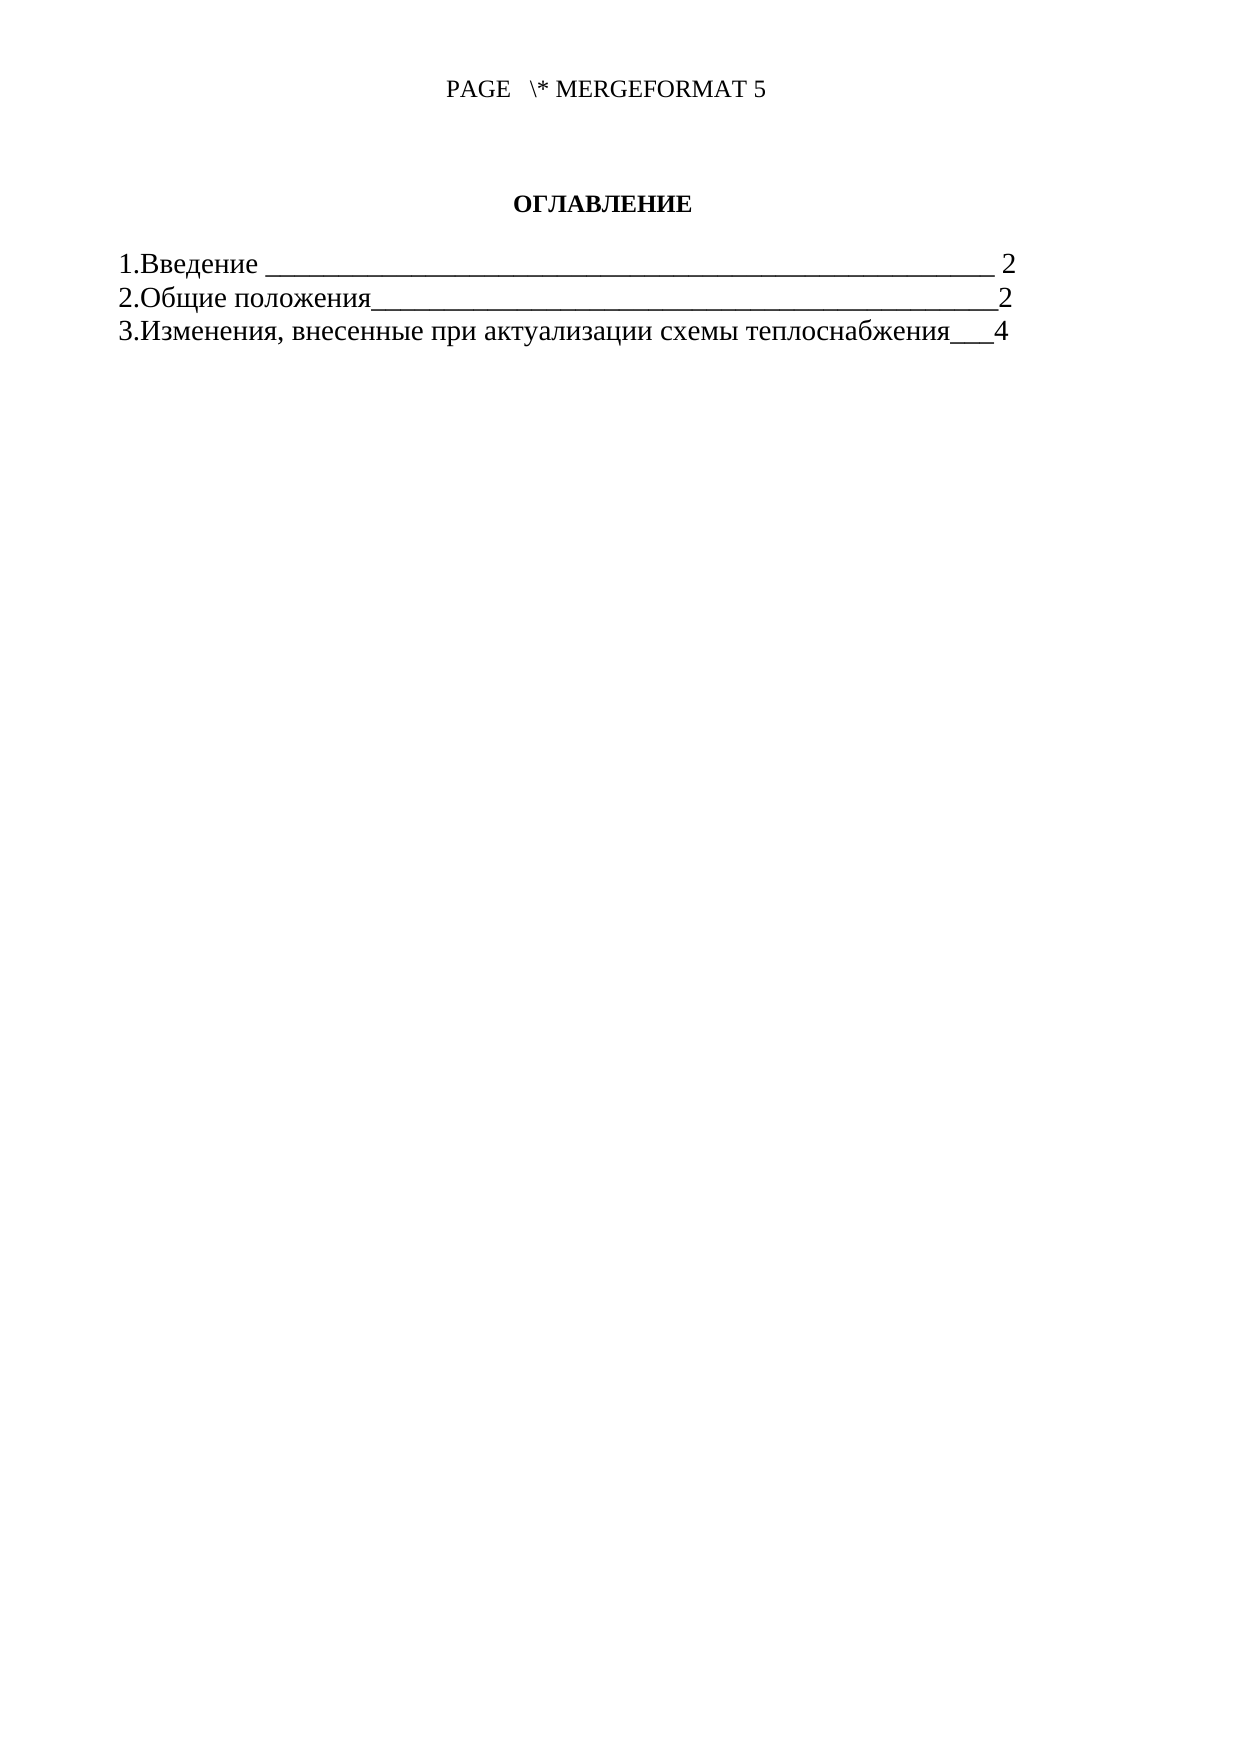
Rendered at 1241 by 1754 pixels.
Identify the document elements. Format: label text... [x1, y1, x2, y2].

text 3.Изменения, внесенные при актуализации схемы теплоснабжения___4 [118, 313, 1087, 347]
text 2.Общие положения___________________________________________2 [118, 280, 1087, 313]
text ОГЛАВЛЕНИЕ [118, 189, 1087, 218]
text 1.Введение __________________________________________________ 2 [118, 246, 1087, 280]
